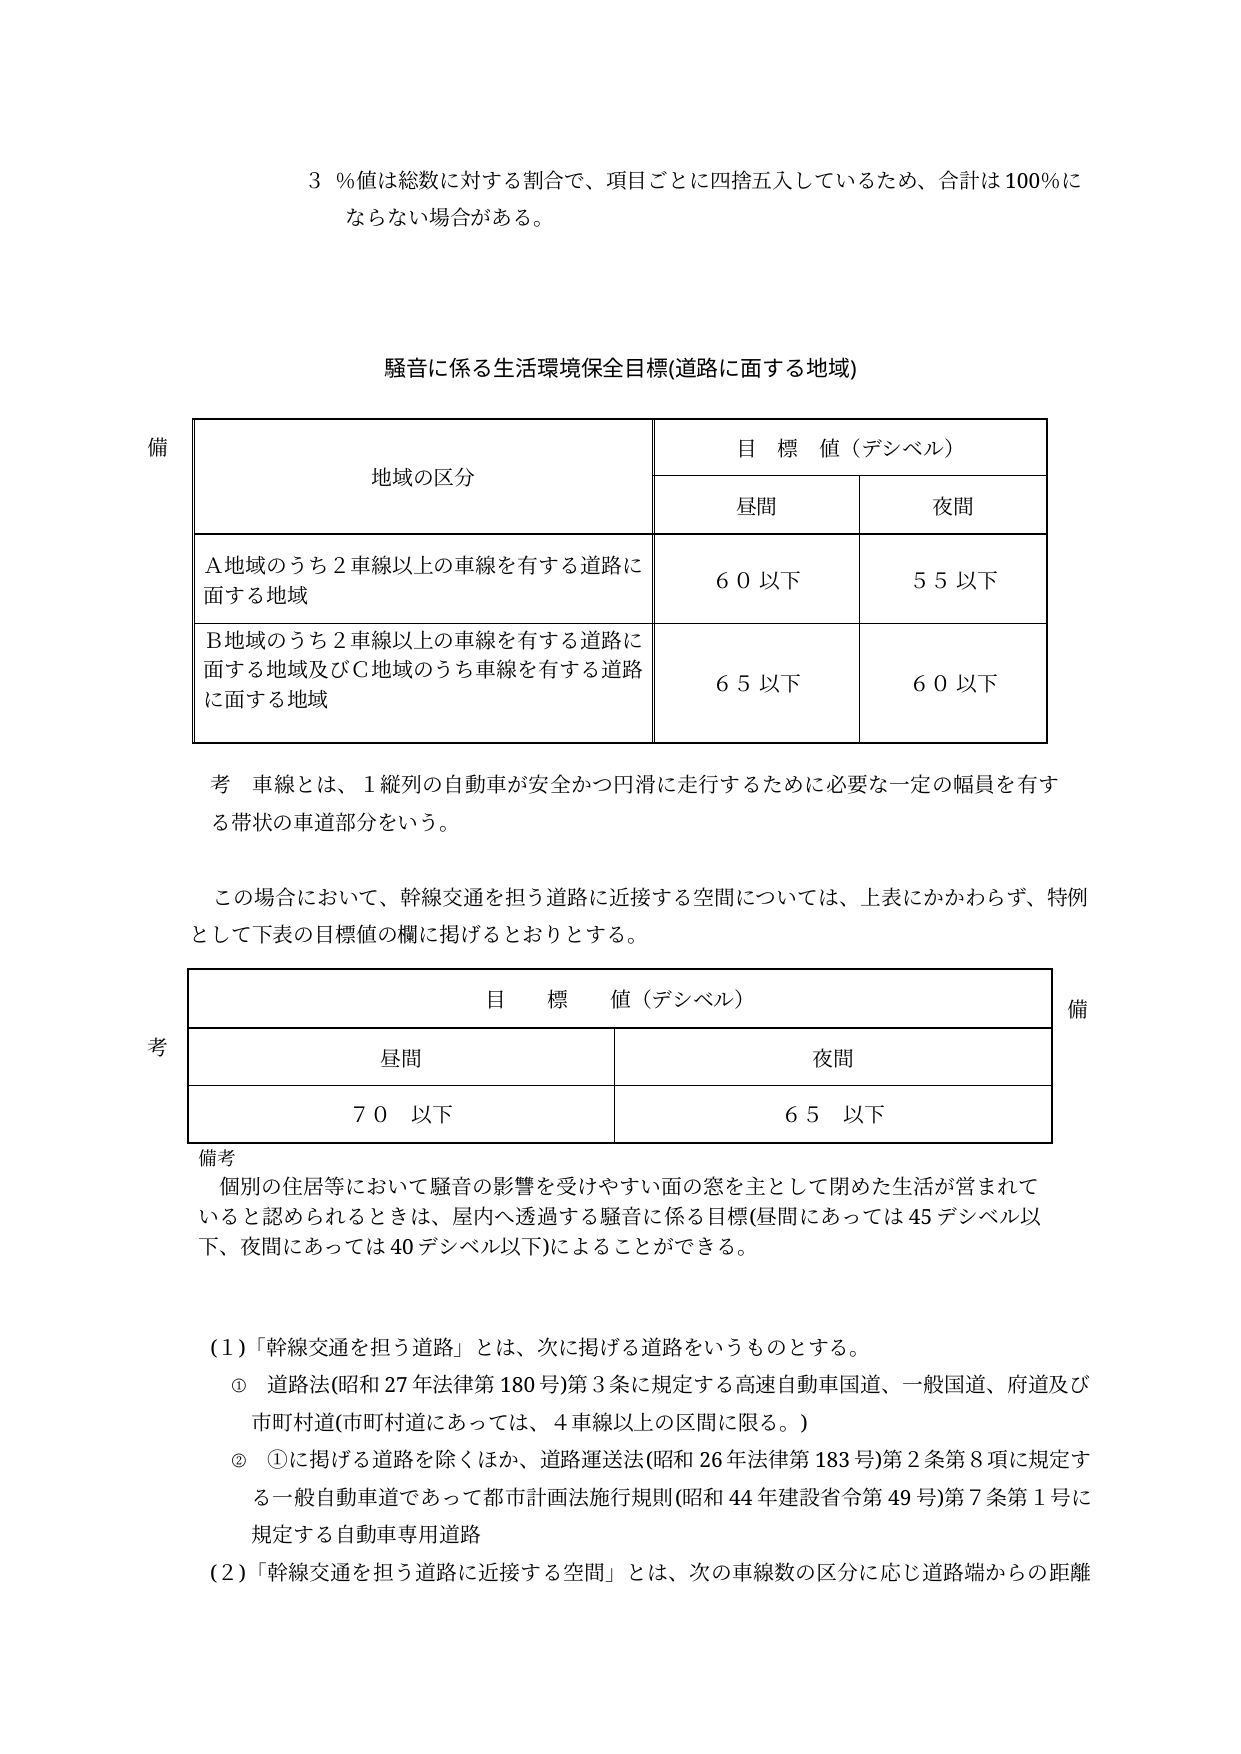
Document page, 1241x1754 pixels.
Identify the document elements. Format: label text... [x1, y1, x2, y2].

table_cell ６５ 以下 [615, 1086, 1051, 1142]
text ならない場合がある。 [148, 198, 1092, 236]
text この場合において、幹線交通を担う道路に近接する空間については、上表にかかわらず、特例として下表の目標値の欄に掲げるとおりとする。 [189, 878, 1092, 953]
text ① 道路法(昭和27年法律第180号)第３条に規定する高速自動車国道、一般国道、府道及び市町村道(市町村道にあっては、４車線以上の区間に限る。) [231, 1365, 1092, 1440]
table_cell Ｂ地域のうち２車線以上の車線を有する道路に面する地域及びＣ地域のうち車線を有する道路に面する地域 [195, 624, 652, 742]
text ３ ％値は総数に対する割合で、項目ごとに四捨五入しているため、合計は100％に [148, 161, 1092, 198]
table_cell ６０ 以下 [860, 624, 1046, 742]
table_cell 夜間 [860, 476, 1046, 533]
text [210, 1553, 1092, 1590]
table_cell Ａ地域のうち２車線以上の車線を有する道路に面する地域 [195, 535, 652, 623]
table_cell 備考 個別の住居等において騒音の影讐を受けやすい面の窓を主として閉めた生活が営まれていると認められるときは、屋内へ透過する騒音に係る目標(昼間にあっては45デシベル以下、夜間にあっては40デシベル以下)によることができる。 [188, 1144, 1052, 1315]
table_header 目 標 値（デシベル） [189, 970, 1051, 1027]
table_cell ５５ 以下 [860, 535, 1046, 623]
text 備考 [148, 990, 187, 1065]
text 備考 車線とは、１縦列の自動車が安全かつ円滑に走行するために必要な一定の幅員を有する帯状の車道部分をいう。 [148, 428, 1063, 840]
table_cell ６０ 以下 [655, 535, 859, 623]
table_cell 昼間 [189, 1029, 614, 1085]
table_header 目 標 値（デシベル） [655, 420, 1046, 475]
table_cell ７０ 以下 [189, 1086, 614, 1142]
text ② ①に掲げる道路を除くほか、道路運送法(昭和26年法律第183号)第２条第８項に規定する一般自動車道であって都市計画法施行規則(昭和44年建設省令第49号)第７条第１号に規定する自動車専用道路 [231, 1440, 1092, 1553]
table_cell 夜間 [615, 1029, 1051, 1085]
text (１)「幹線交通を担う道路」とは、次に掲げる道路をいうものとする。 [148, 1065, 1092, 1365]
table_cell ６５ 以下 [655, 624, 859, 742]
text 備考 [1053, 990, 1092, 1065]
table_header 地域の区分 [195, 420, 652, 533]
text 騒音に係る生活環境保全目標(道路に面する地域) [148, 348, 1092, 386]
table_cell 昼間 [655, 476, 859, 533]
